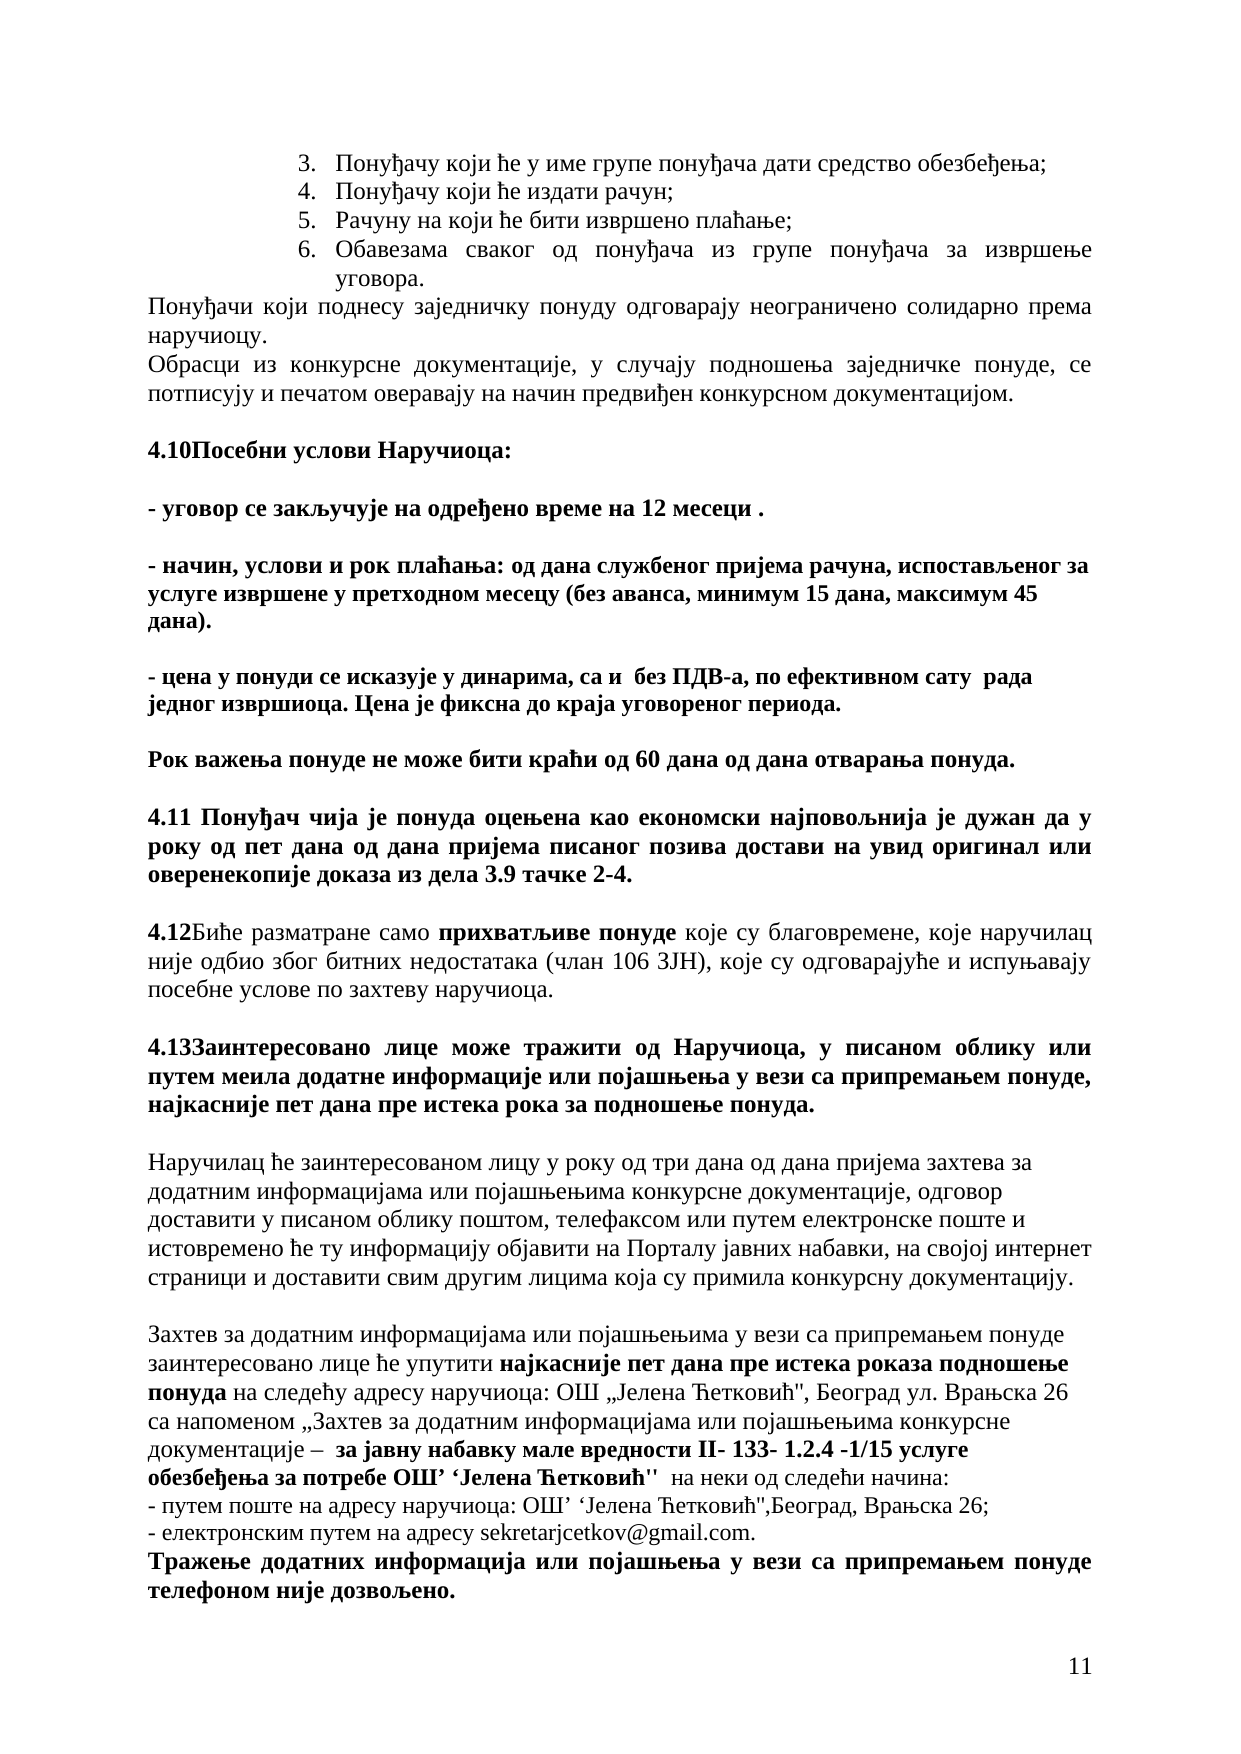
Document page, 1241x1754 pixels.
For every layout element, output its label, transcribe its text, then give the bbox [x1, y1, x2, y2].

text - путем поште на адресу наручиоца: ОШ’ ‘Јелена Ћетковић'',Београд, Врањска 26; [148, 1491, 1093, 1518]
list Рачуну на који ће бити извршено плаћање; [298, 205, 1093, 234]
text - начин, услови и рок плаћања: од дана службеног пријема рачуна, испостављеног за услуге извршене у претходном месецу (без аванса, минимум 15 дана, максимум 45 дана). [148, 550, 1093, 634]
text 4.11 Понуђач чија је понуда оцењена као економски најповољнија је дужан да у року од пет дана од дана пријема писаног позива достави на увид оригинал или оверенекопије доказа из дела 3.9 тачке 2-4. [148, 802, 1093, 888]
list Понуђачу који ће у име групе понуђача дати средство обезбеђења; [298, 148, 1093, 176]
text 4.12Биће разматране само прихватљиве понуде које су благовремене, које наручилац није одбио због битних недостатака (члан 106 ЗЈН), које су одговарајуће и испуњавају посебне услове по захтеву наручиоца. [148, 917, 1093, 1003]
text - цена у понуди се исказује у динарима, са и без ПДВ-а, по ефективном сату рада једног извршиоца. Цена је фиксна до краја уговореног периода. [148, 662, 1093, 717]
text 4.13Заинтересовано лице може тражити од Наручиоца, у писаном облику или путем меила додатне информације или појашњења у вези са припремањем понуде, најкасније пет дана пре истека рока за подношење понуда. [148, 1032, 1093, 1118]
text Понуђачи који поднесу заједничку понуду одговарају неограничено солидарно према наручиоцу. [148, 291, 1093, 349]
list Обавезама сваког од понуђача из групе понуђача за извршење уговора. [298, 234, 1093, 291]
text - електронским путем на адресу sekretarjcetkov@gmail.com. [148, 1518, 1093, 1546]
text Наручилац ће заинтересованом лицу у року од три дана од дана пријема захтева за додатним информацијама или појашњењима конкурсне документације, одговор доставити у писаном облику поштом, телефаксом или путем електронске поште и истовремено ће ту информацију објавити на Порталу јавних набавки, на својој интернет страници и доставити свим другим лицима која су примила конкурсну документацију. [148, 1147, 1093, 1291]
text Обрасци из конкурсне документације, у случају подношења заједничке понуде, се потписују и печатом оверавају на начин предвиђен конкурсном документацијом. [148, 349, 1093, 406]
text - уговор се закључује на одређено време на 12 месеци . [148, 493, 1093, 521]
list Понуђачу који ће издати рачун; [298, 176, 1093, 205]
text Рок важења понуде не може бити краћи од 60 дана од дана отварања понуда. [148, 744, 1093, 773]
text 4.10Посебни услови Наручиоца: [148, 435, 1093, 464]
text Захтев за додатним информацијама или појашњењима у вези са припремањем понуде заинтересовано лице ће упутити најкасније пет дана пре истека роказа подношење понуда на следећу адресу наручиоца: ОШ „Јелена Ћетковић'', Београд ул. Врањска 26 са напоменом „Захтев за додатним информацијама или појашњењима конкурсне документације – за јавну набавку мале вредности II- 133- 1.2.4 -1/15 услуге обезбеђења за потребе ОШ’ ‘Јелена Ћетковић'' на неки од следећи начина: [148, 1319, 1093, 1491]
text Тражење додатних информација или појашњења у вези са припремањем понуде телефоном није дозвољено. [148, 1546, 1093, 1603]
